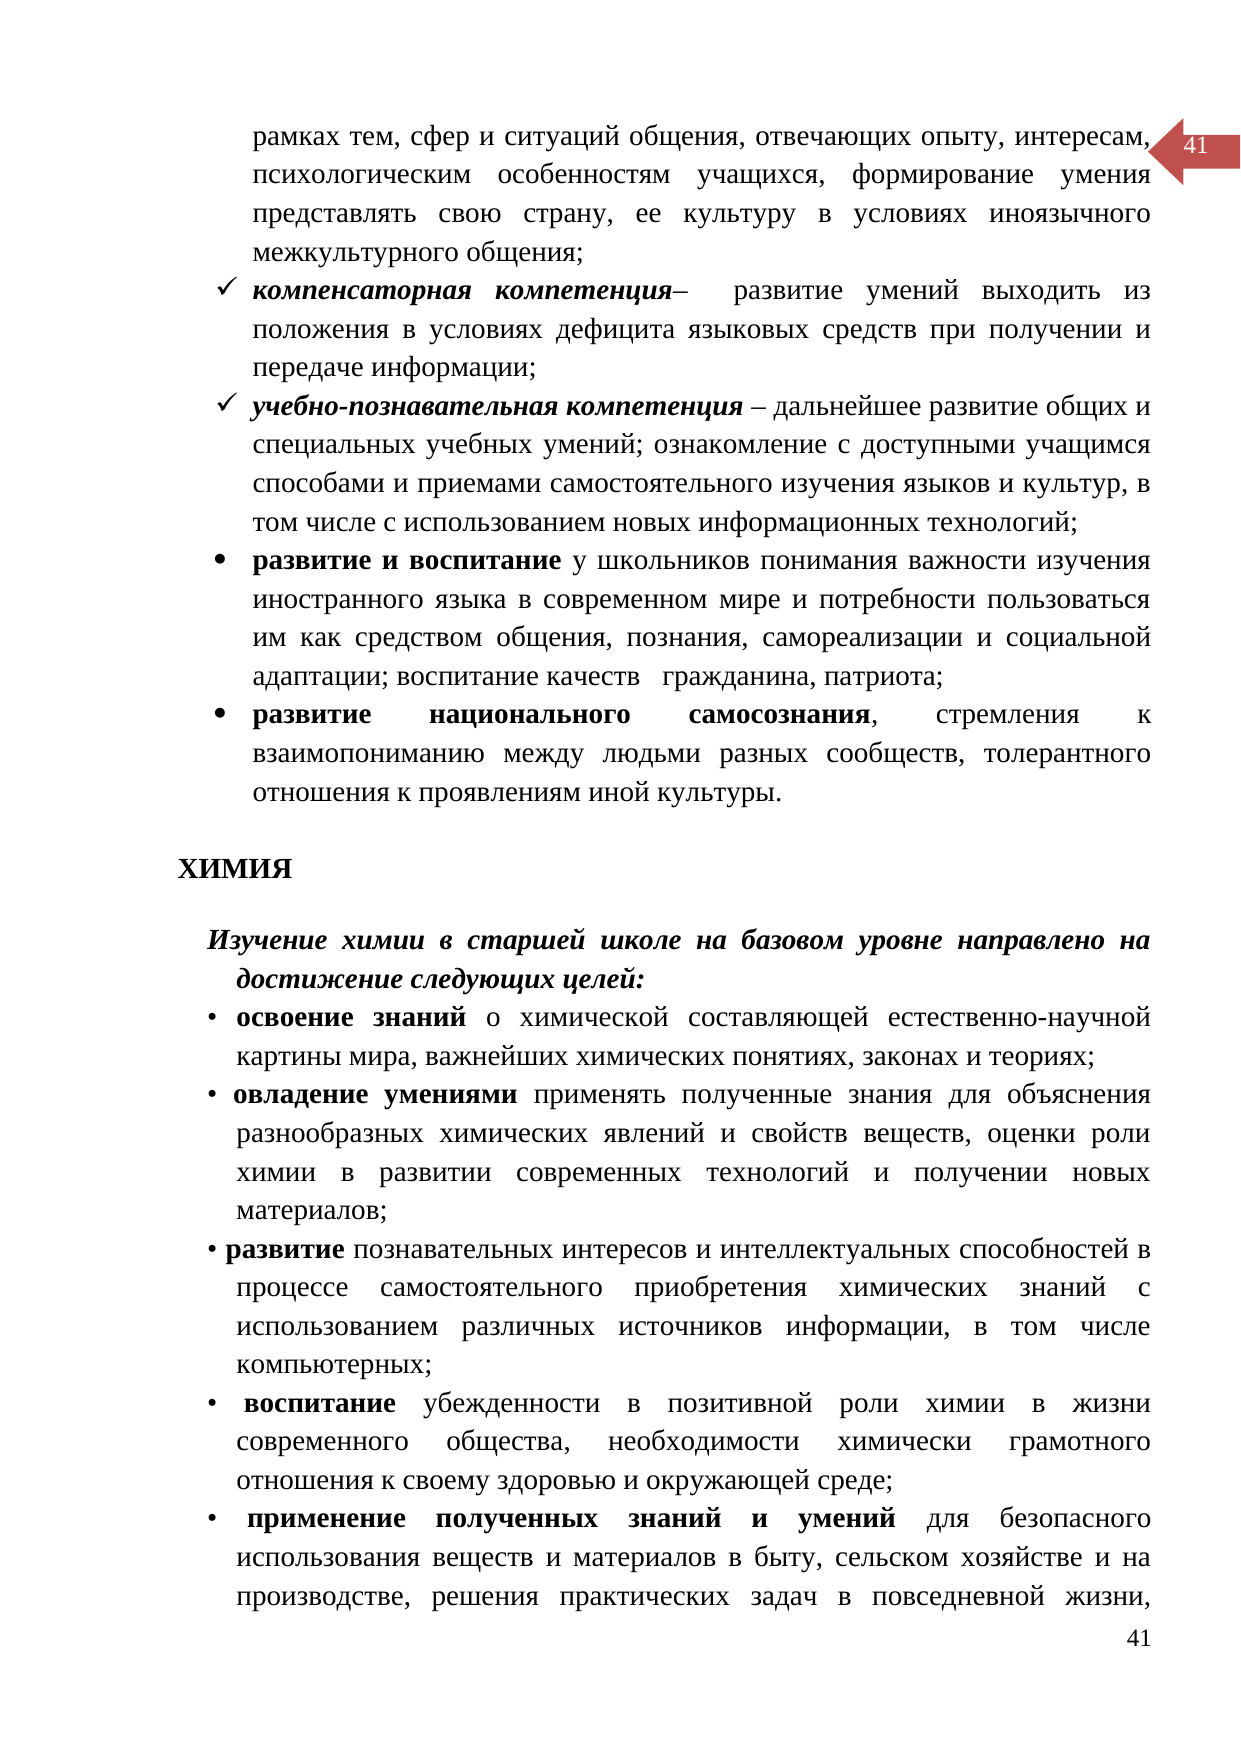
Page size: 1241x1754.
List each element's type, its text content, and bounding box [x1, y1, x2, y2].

text • освоение знаний о химической составляющей естественно-научной картины мира, важнейших химических понятиях, законах и теориях; [207, 999, 1152, 1072]
text • воспитание убежденности в позитивной роли химии в жизни современного общества, необходимости химически грамотного отношения к своему здоровью и окружающей среде; [207, 1385, 1152, 1496]
list развитие и воспитание у школьников понимания важности изучения иностранного языка в современном мире и потребности пользоваться им как средством общения, познания, самореализации и социальной адаптации; воспитание качеств гражданина, патриота; [215, 542, 1152, 692]
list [215, 118, 1152, 267]
list компенсаторная компетенция– развитие умений выходить из положения в условиях дефицита языковых средств при получении и передаче информации; [215, 272, 1152, 383]
text ХИМИЯ [177, 851, 1152, 884]
text • овладение умениями применять полученные знания для объяснения разнообразных химических явлений и свойств веществ, оценки роли химии в развитии современных технологий и получении новых материалов; [207, 1077, 1152, 1226]
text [207, 1501, 1152, 1611]
text Изучение химии в старшей школе на базовом уровне направлено на достижение следующих целей: [207, 922, 1152, 994]
list учебно-познавательная компетенция – дальнейшее развитие общих и специальных учебных умений; ознакомление с доступными учащимся способами и приемами самостоятельного изучения языков и культур, в том числе с использованием новых информационных технологий; [215, 388, 1152, 537]
list развитие национального самосознания, стремления к взаимопониманию между людьми разных сообществ, толерантного отношения к проявлениям иной культуры. [215, 697, 1152, 807]
text • развитие познавательных интересов и интеллектуальных способностей в процессе самостоятельного приобретения химических знаний с использованием различных источников информации, в том числе компьютерных; [207, 1231, 1152, 1380]
